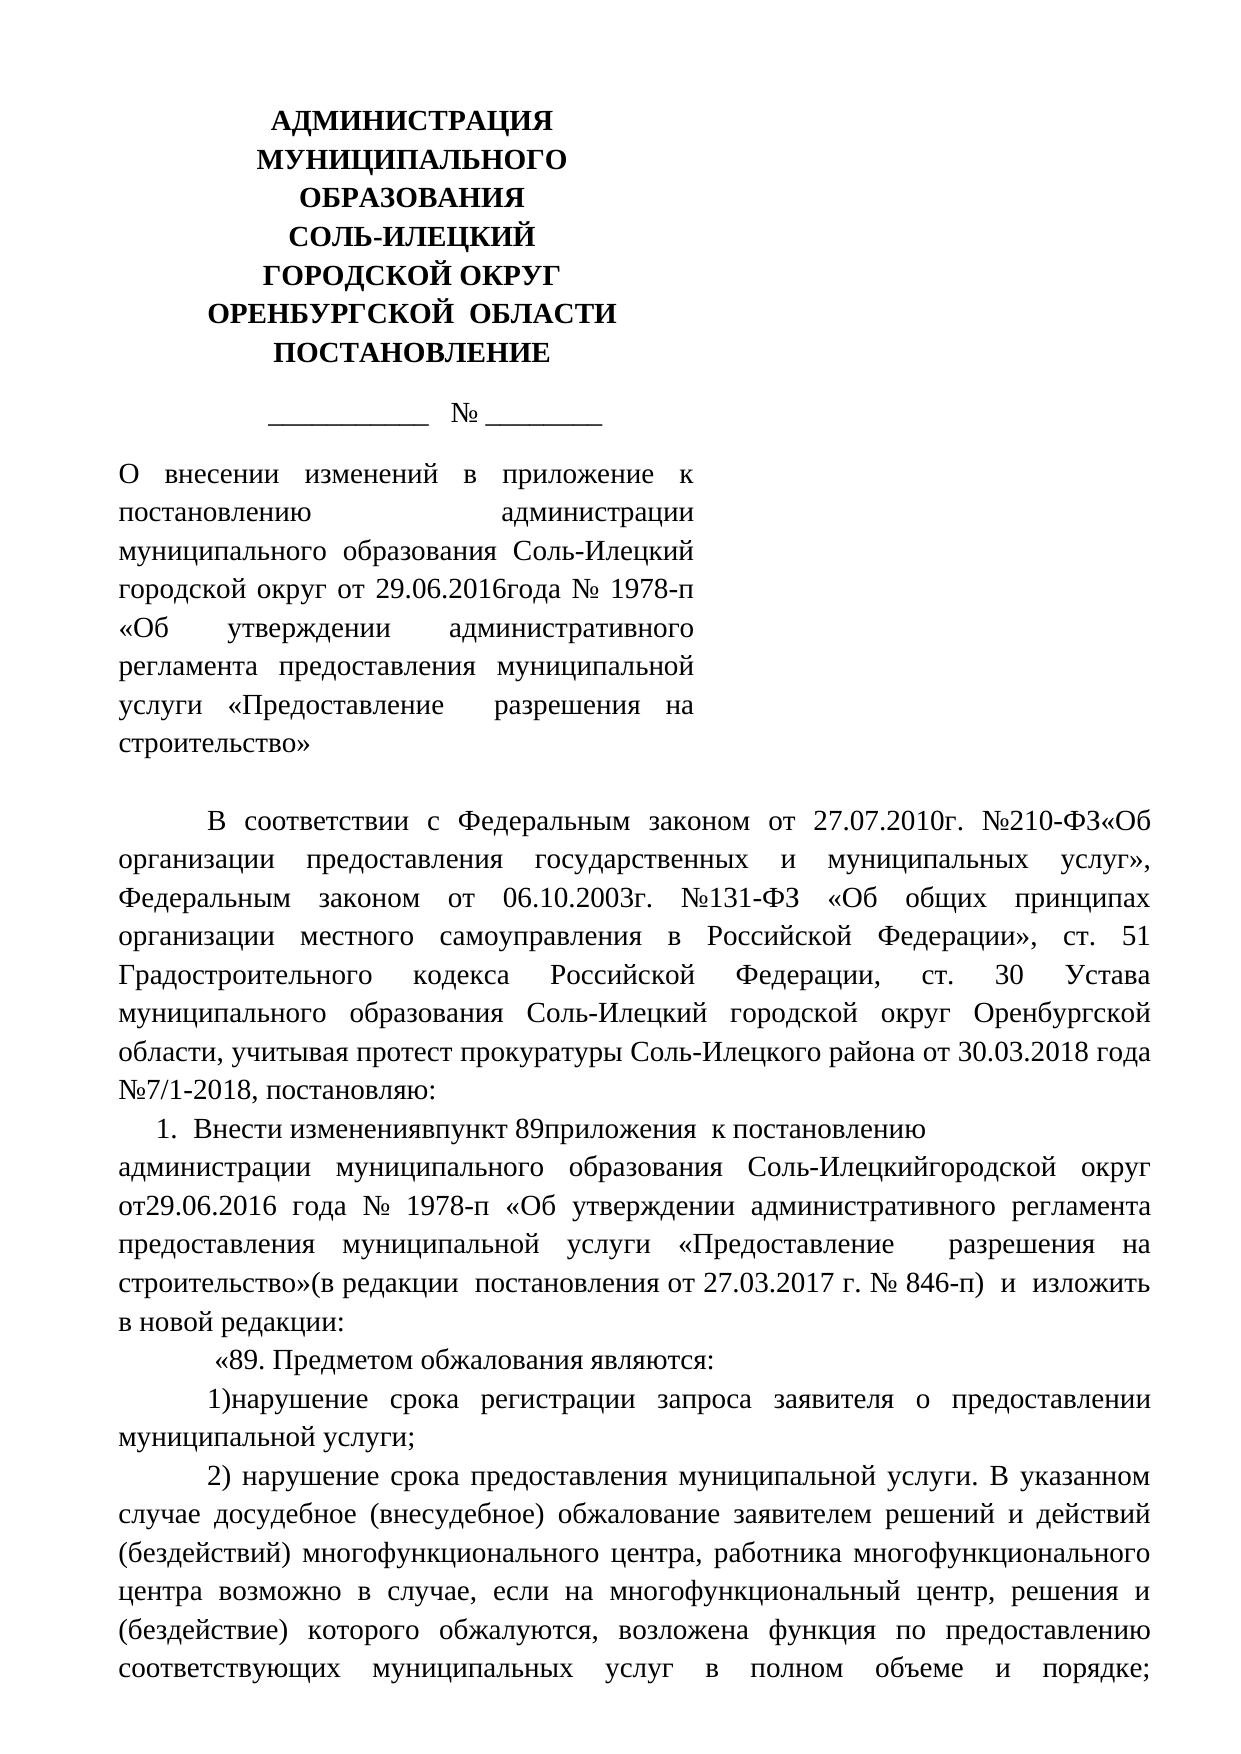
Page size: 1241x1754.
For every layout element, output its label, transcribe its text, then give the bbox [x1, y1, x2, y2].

text 1)нарушение срока регистрации запроса заявителя о предоставлении муниципальной услуги; [118, 1381, 1152, 1453]
text «89. Предметом обжалования являются: [118, 1342, 1149, 1376]
table_header АДМИНИСТРАЦИЯ МУНИЦИПАЛЬНОГО ОБРАЗОВАНИЯ СОЛЬ-ИЛЕЦКИЙ ГОРОДСКОЙ ОКРУГ ОРЕНБУРГСКОЙ ОБЛАСТИ ПОСТАНОВЛЕНИЕ ___________ № ________ [118, 104, 706, 456]
table_cell О внесении изменений в приложение к постановлению администрации муниципального образования Соль-Илецкий городской округ от 29.06.2016года № 1978-п «Об утверждении административного регламента предоставления муниципальной услуги «Предоставление разрешения на строительство» [118, 456, 706, 803]
list Внести изменениявпункт 89приложения к постановлению [156, 1111, 1152, 1144]
text В соответствии с Федеральным законом от 27.07.2010г. №210-ФЗ«Об организации предоставления государственных и муниципальных услуг», Федеральным законом от 06.10.2003г. №131-ФЗ «Об общих принципах организации местного самоуправления в Российской Федерации», ст. 51 Градостроительного кодекса Российской Федерации, ст. 30 Устава муниципального образования Соль-Илецкий городской округ Оренбургской области, учитывая протест прокуратуры Соль-Илецкого района от 30.03.2018 года №7/1-2018, постановляю: [118, 803, 1152, 1106]
text администрации муниципального образования Соль-Илецкийгородской округ от29.06.2016 года № 1978-п «Об утверждении административного регламента предоставления муниципальной услуги «Предоставление разрешения на строительство»(в редакции постановления от 27.03.2017 г. № 846-п) и изложить в новой редакции: [118, 1149, 1152, 1337]
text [118, 1458, 1152, 1684]
